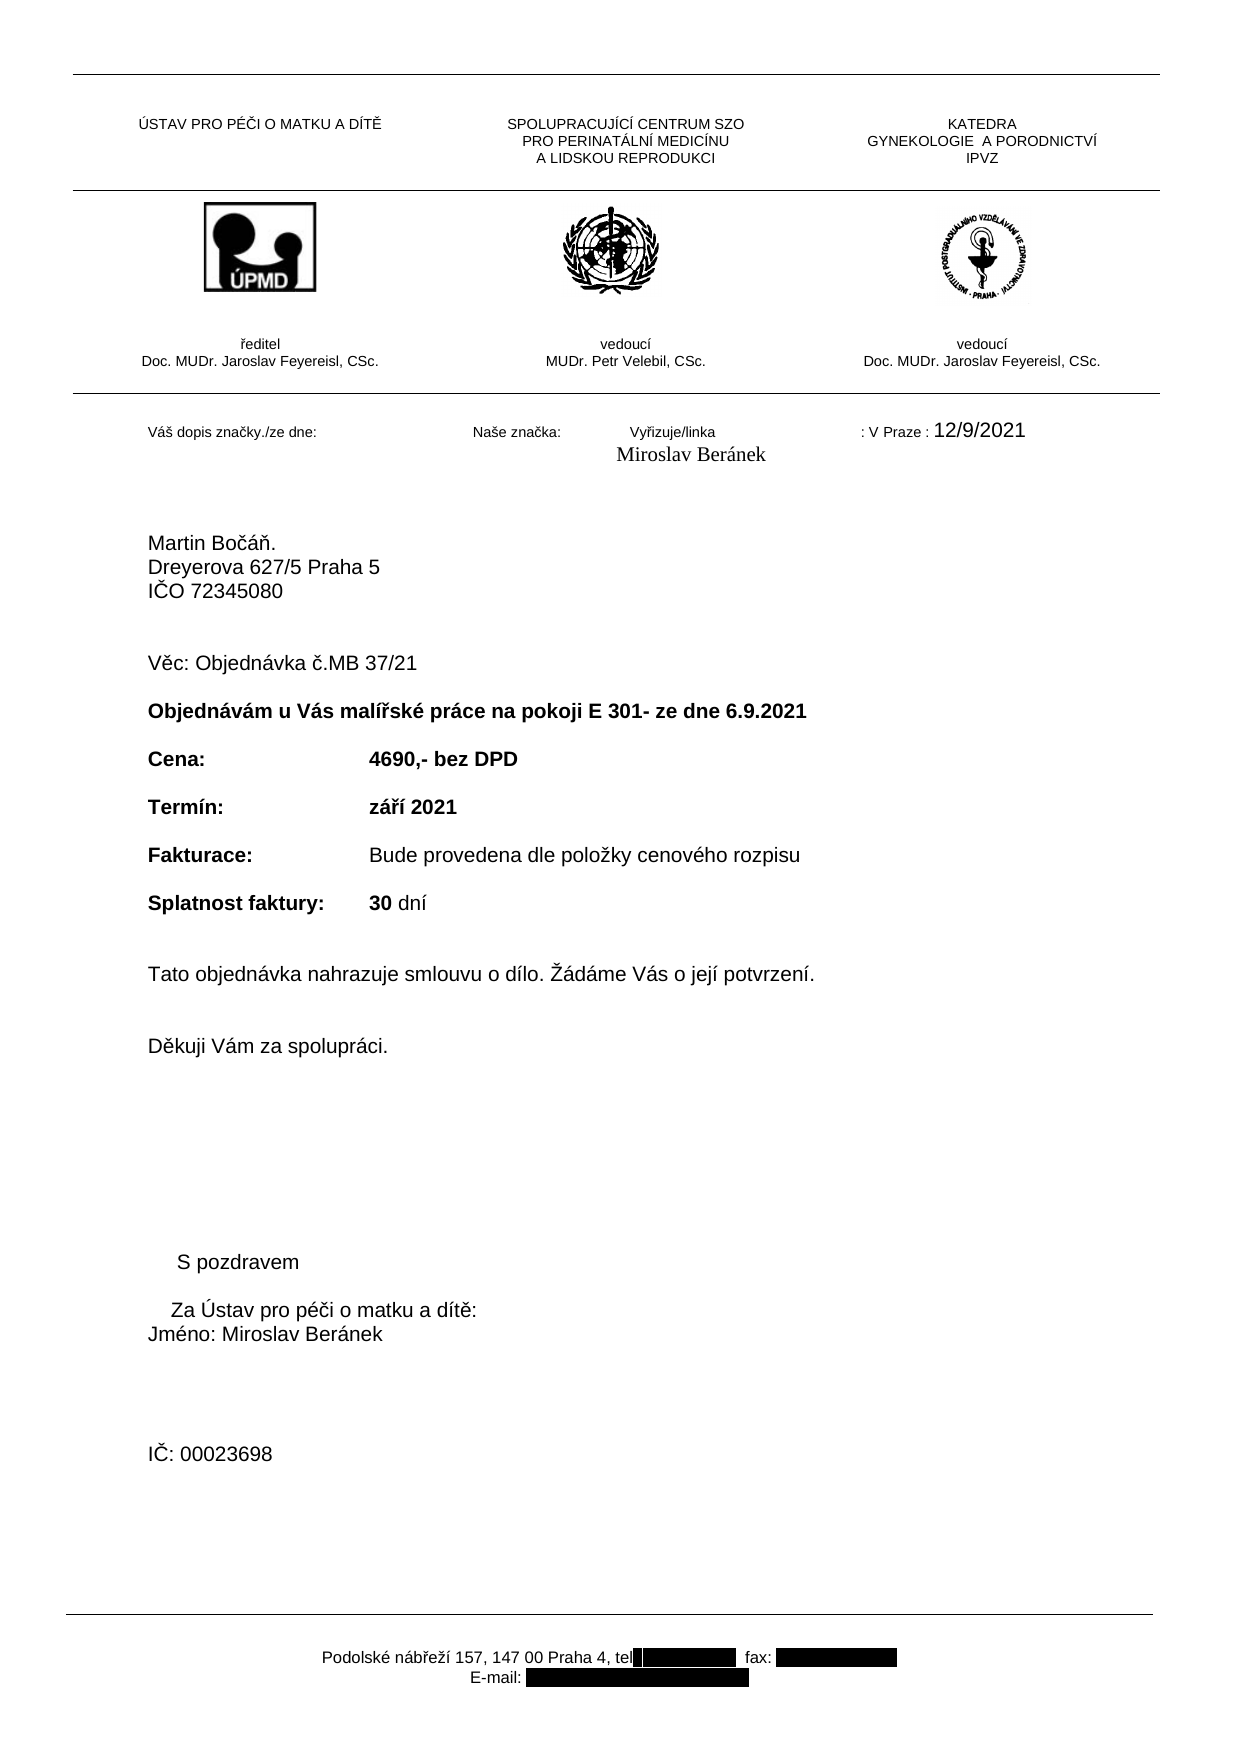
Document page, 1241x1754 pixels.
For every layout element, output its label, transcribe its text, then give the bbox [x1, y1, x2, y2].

text Cena: 4690,- bez DPD [148, 747, 1092, 771]
text Miroslav Beránek [148, 442, 1092, 466]
text Dreyerova 627/5 Praha 5 [148, 555, 1092, 579]
text Splatnost faktury: 30 dní [148, 890, 1092, 914]
text Objednávám u Vás malířské práce na pokoji E 301- ze dne 6.9.2021 [148, 699, 1092, 723]
text Tato objednávka nahrazuje smlouvu o dílo. Žádáme Vás o její potvrzení. [148, 962, 1092, 986]
text S pozdravem [148, 1250, 1092, 1274]
picture [560, 203, 662, 297]
text Termín: září 2021 [148, 794, 1092, 818]
text Děkuji Vám za spolupráci. [148, 1034, 1092, 1058]
text Váš dopis značky./ze dne: Naše značka: Vyřizuje/linka : V Praze : 12/9/2021 [148, 418, 1092, 442]
picture [935, 206, 1033, 306]
text Jméno: Miroslav Beránek [148, 1322, 1092, 1346]
text IČ: 00023698 [148, 1442, 1092, 1466]
text Věc: Objednávka č.MB 37/21 [148, 651, 1092, 675]
text Martin Bočáň. [148, 531, 1092, 555]
picture [203, 202, 317, 292]
text Za Ústav pro péči o matku a dítě: [148, 1298, 1092, 1322]
text Fakturace: Bude provedena dle položky cenového rozpisu [148, 842, 1092, 866]
text IČO 72345080 [148, 579, 1092, 603]
